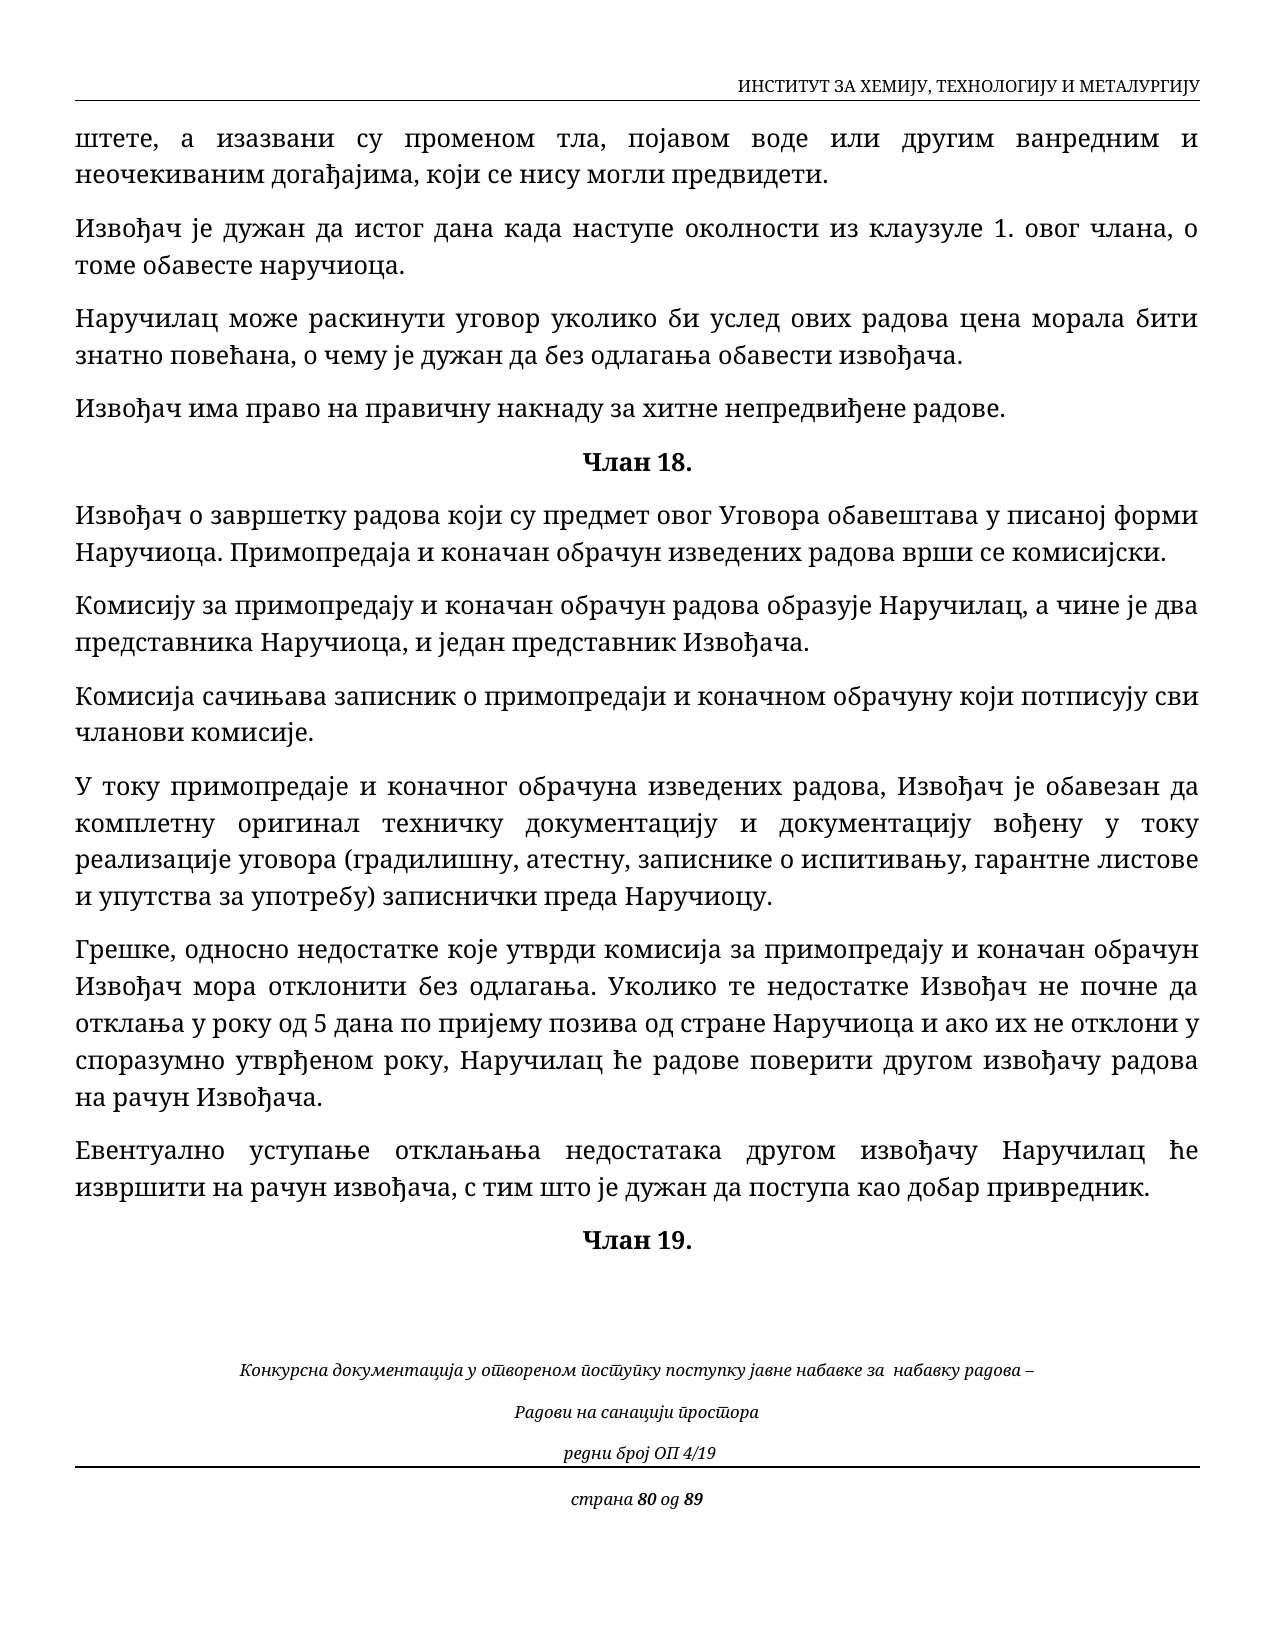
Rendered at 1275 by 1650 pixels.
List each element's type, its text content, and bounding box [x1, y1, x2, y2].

text Члан 18. [75, 444, 1200, 478]
text У току примопредаје и коначног обрачуна изведених радова, Извођач је обавезан да комплетну оригинал техничку документацију и документацију вођену у току реализације уговора (градилишну, атестну, записнике о испитивању, гарантне листове и упутства за употребу) записнички преда Наручиоцу. [75, 768, 1200, 913]
text Члан 19. [75, 1223, 1200, 1257]
text Комисију за примопредају и коначан обрачун радова образује Наручилац, а чине је два представника Наручиоца, и један представник Извођача. [75, 588, 1200, 659]
text Извођач је дужан да истог дана када наступе околности из клаузуле 1. овог члана, о томе обавесте наручиоца. [75, 211, 1200, 281]
text Комисија сачињава записник о примопредаји и коначном обрачуну који потписују сви чланови комисије. [75, 678, 1200, 749]
text Грешке, односно недостатке које утврди комисија за примопредају и коначан обрачун Извођач мора отклонити без одлагања. Уколико те недостатке Извођач не почне да отклања у року од 5 дана по пријему позива од стране Наручиоца и ако их не отклони у споразумно утврђеном року, Наручилац ће радове поверити другом извођачу радова на рачун Извођача. [75, 932, 1200, 1113]
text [75, 120, 1200, 191]
text Извођач о завршетку радова који су предмет овог Уговора обавештава у писаној форми Наручиоца. Примопредаја и коначан обрачун изведених радова врши се комисијски. [75, 498, 1200, 569]
text Наручилац може раскинути уговор уколико би услед ових радова цена морала бити знатно повећана, о чему је дужан да без одлагања обавести извођача. [75, 301, 1200, 372]
text Евентуално уступање отклањања недостатака другом извођачу Наручилац ће извршити на рачун извођача, с тим што је дужан да поступа као добар привредник. [75, 1133, 1200, 1203]
text Извођач има право на правичну накнаду за хитне непредвиђене радове. [75, 391, 1200, 425]
